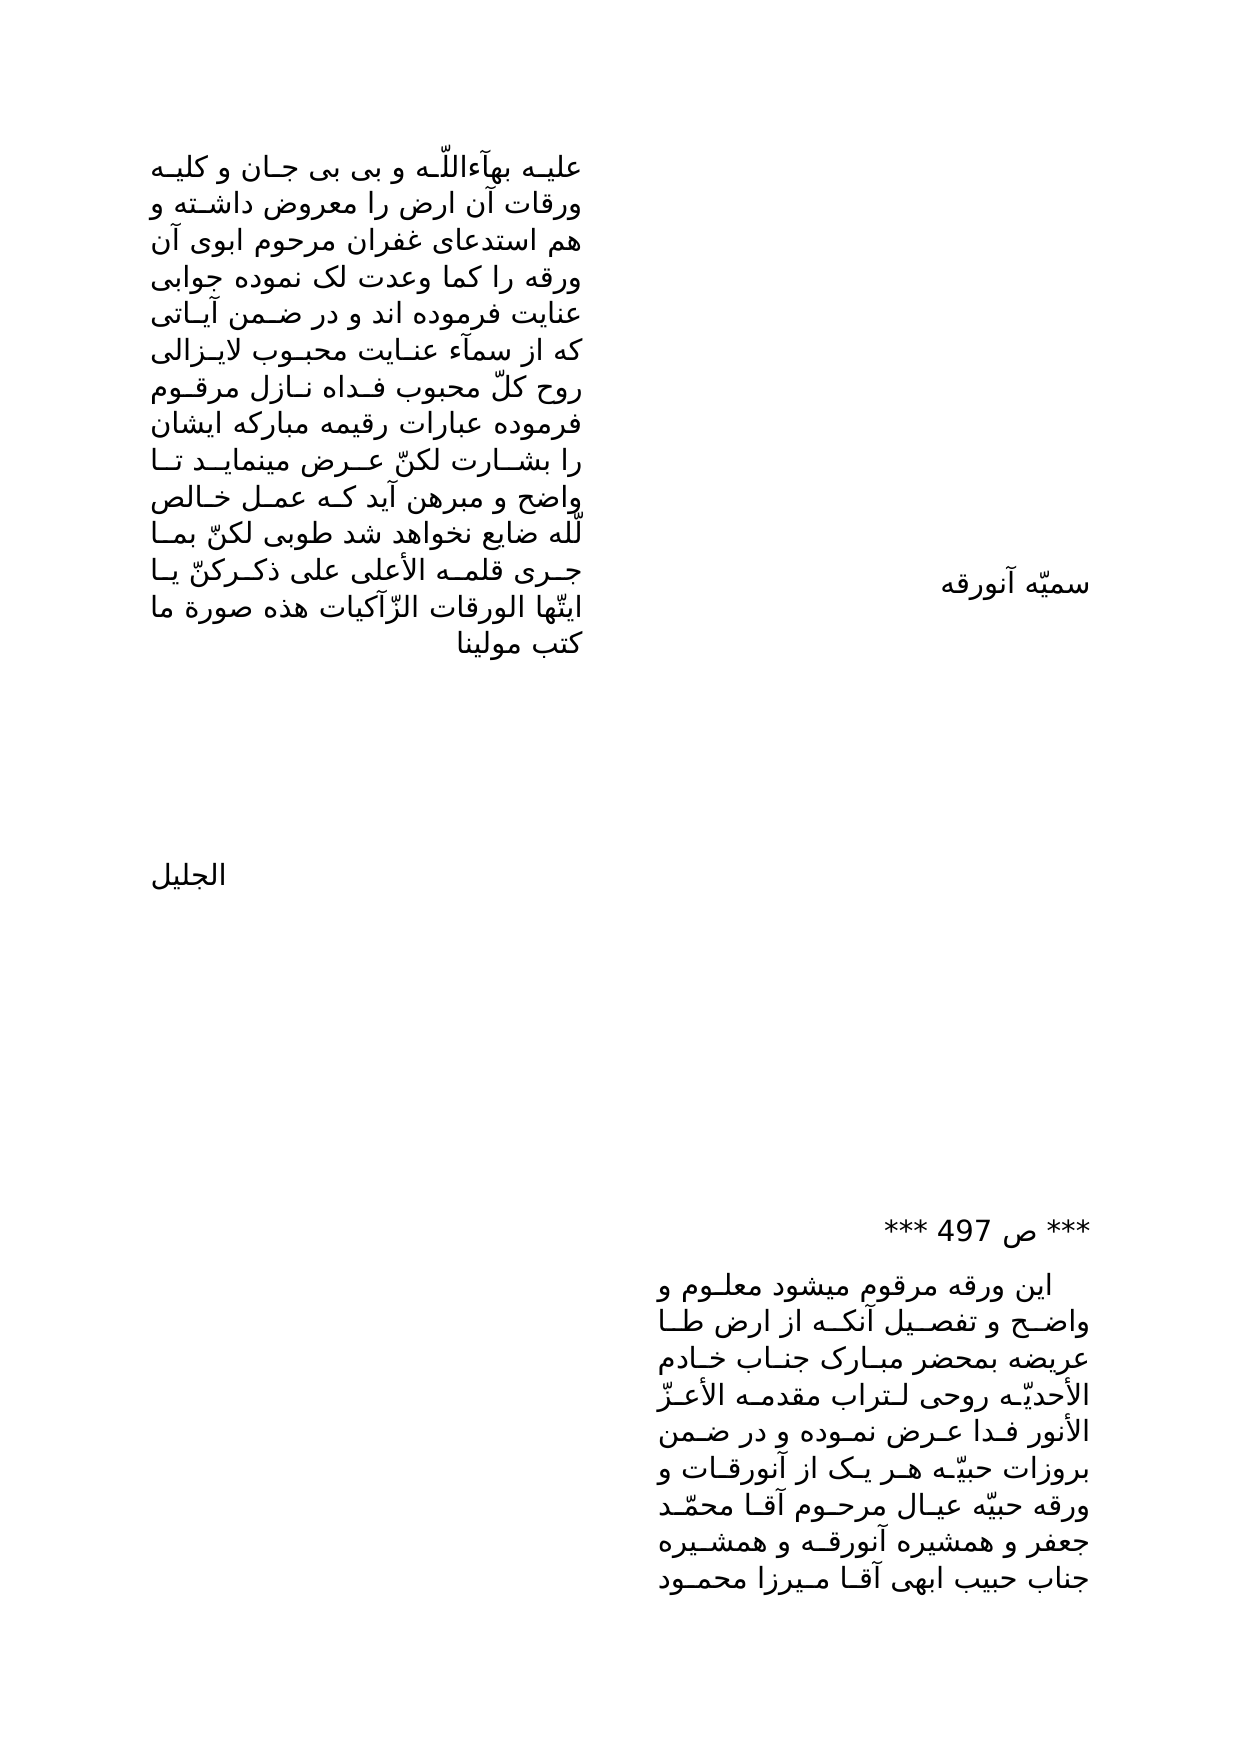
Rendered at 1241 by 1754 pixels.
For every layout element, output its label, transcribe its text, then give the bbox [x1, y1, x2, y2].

text این ورقه مرقوم میشود معلوم و واضح و تفصیل آنکه از ارض طا عریضه بمحضر مبارک جناب خادم الأحدیّه روحی لتراب مقدمه الأعزّ الأنور فدا عرض نموده و در ضمن بروزات حبیّه هر یک از آنورقات و ورقه حبیّه عیال مرحوم آقا محمّد جعفر و همشیره آنورقه و همشیره جناب حبیب ابهی آقا میرزا محمود علیه بهآءاللّه و بی بی جان و کلیه ورقات آن ارض را معروض داشته و هم استدعای غفران مرحوم ابوی آن ورقه را کما وعدت لک نموده جوابی عنایت فرموده اند و در ضمن آیاتی که از سمآء عنایت محبوب لایزالی روح کلّ محبوب فداه نازل مرقوم فرموده عبارات رقیمه مبارکه ایشان را بشارت لکنّ عرض مینماید تا واضح و مبرهن آید که عمل خالص لّله ضایع نخواهد شد طوبی لکنّ بما جری قلمه الأعلی علی ذکرکنّ یا ایتّها الورقات الزّآکیات هذه صورة ما کتب مولینا [150, 150, 583, 661]
text سمیّه آنورقه [658, 566, 1090, 600]
text *** ص 497 *** [658, 1214, 1090, 1248]
text الجلیل [150, 858, 583, 892]
text این ورقه مرقوم میشود معلوم و واضح و تفصیل آنکه از ارض طا عریضه بمحضر مبارک جناب خادم الأحدیّه روحی لتراب مقدمه الأعزّ الأنور فدا عرض نموده و در ضمن بروزات حبیّه هر یک از آنورقات و ورقه حبیّه عیال مرحوم آقا محمّد جعفر و همشیره آنورقه و همشیره جناب حبیب ابهی آقا میرزا محمود علیه بهآءاللّه و بی بی جان و کلیه ورقات آن ارض را معروض داشته و هم استدعای غفران مرحوم ابوی آن ورقه را کما وعدت لک نموده جوابی عنایت فرموده اند و در ضمن آیاتی که از سمآء عنایت محبوب لایزالی روح کلّ محبوب فداه نازل مرقوم فرموده عبارات رقیمه مبارکه ایشان را بشارت لکنّ عرض مینماید تا واضح و مبرهن آید که عمل خالص لّله ضایع نخواهد شد طوبی لکنّ بما جری قلمه الأعلی علی ذکرکنّ یا ایتّها الورقات الزّآکیات هذه صورة ما کتب مولینا [658, 1268, 1090, 1595]
